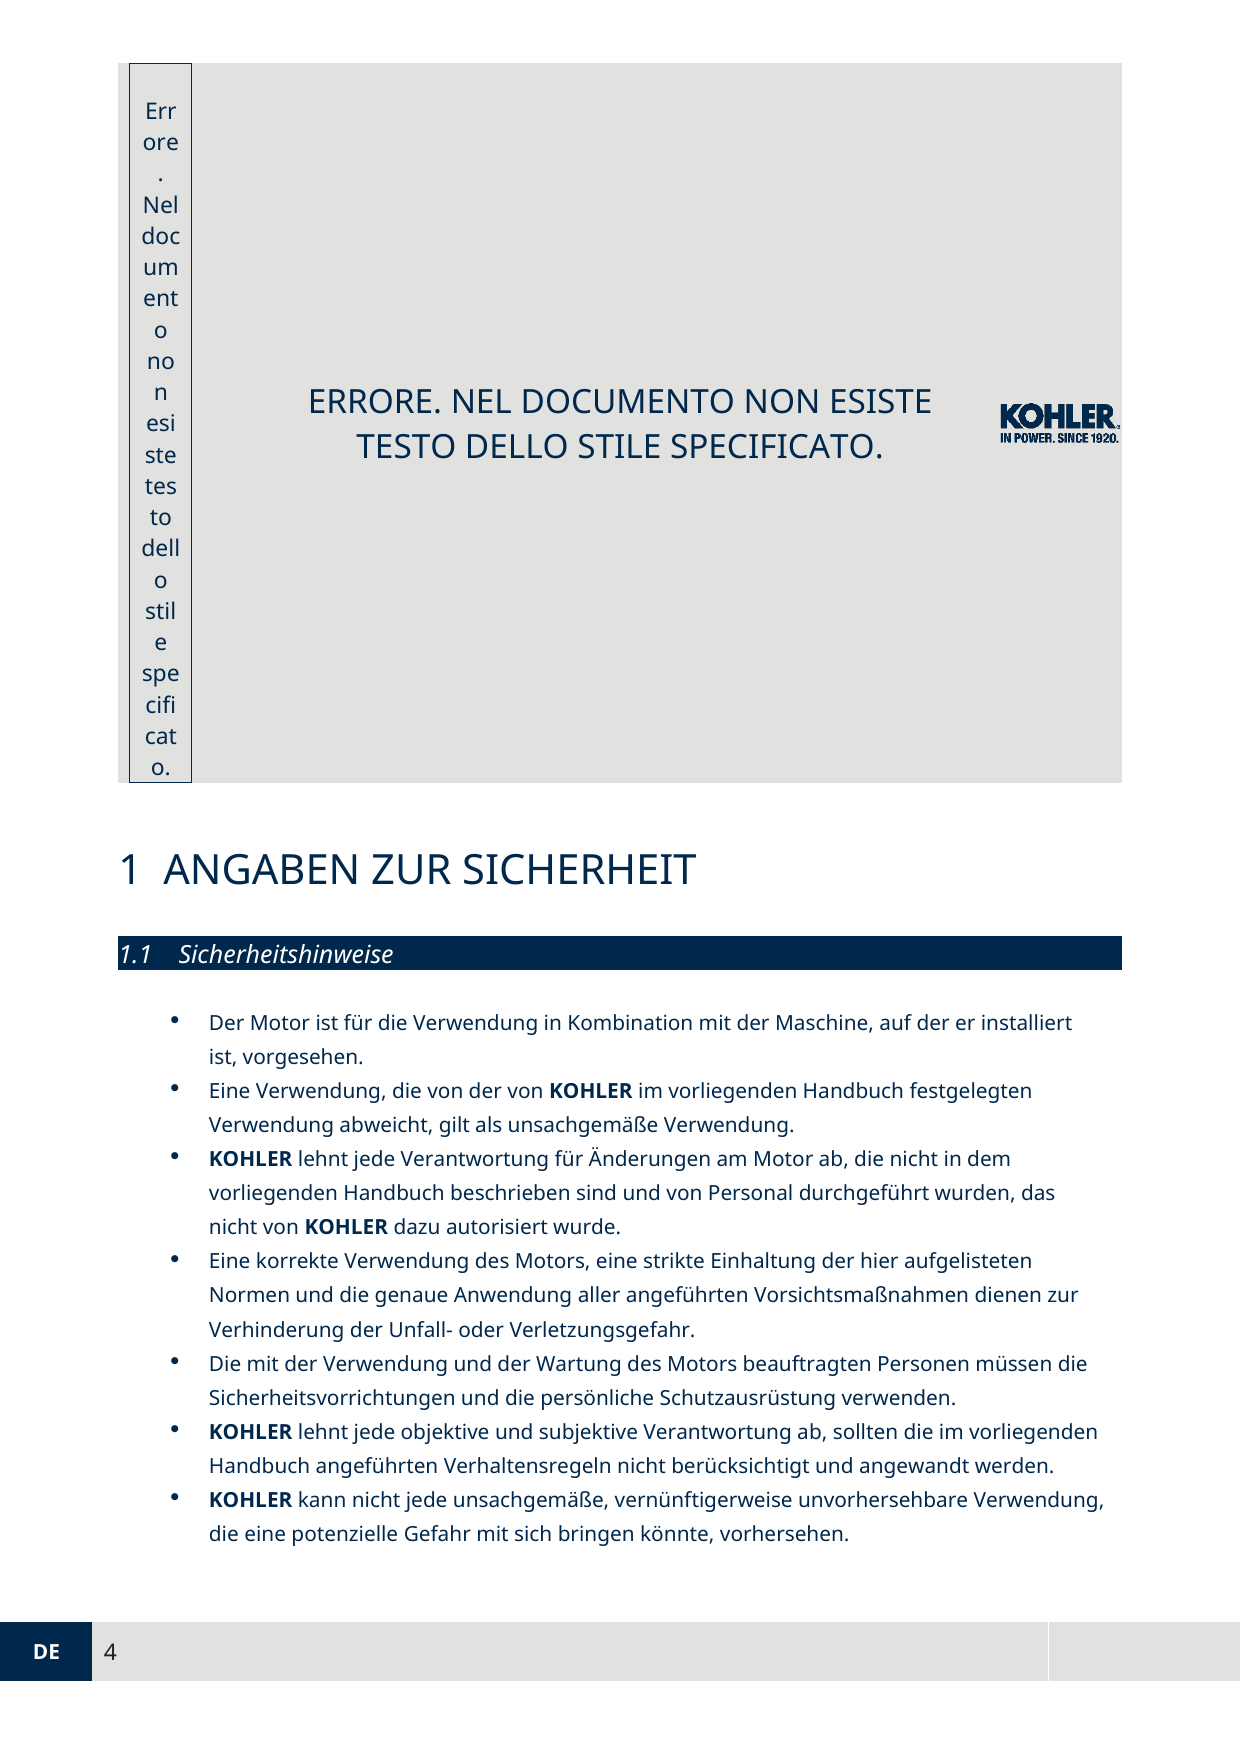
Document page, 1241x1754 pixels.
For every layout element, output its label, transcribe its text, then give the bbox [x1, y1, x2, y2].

subtitle Sicherheitshinweise [118, 936, 1122, 970]
table_header Der Motor ist für die Verwendung in Kombination mit der Maschine, auf der er installiert ist, vorgesehen. Eine Verwendung, die von der von KOHLER im vorliegenden Handbuch festgelegten Verwendung abweicht, gilt als unsachgemäße Verwendung. KOHLER lehnt jede Verantwortung für Änderungen am Motor ab, die nicht in dem vorliegenden Handbuch beschrieben sind und von Personal durchgeführt wurden, das nicht von KOHLER dazu autorisiert wurde. Eine korrekte Verwendung des Motors, eine strikte Einhaltung der hier aufgelisteten Normen und die genaue Anwendung aller angeführten Vorsichtsmaßnahmen dienen zur Verhinderung der Unfall- oder Verletzungsgefahr. Die mit der Verwendung und der Wartung des Motors beauftragten Personen müssen die Sicherheitsvorrichtungen und die persönliche Schutzausrüstung verwenden. KOHLER lehnt jede objektive und subjektive Verantwortung ab, sollten die im vorliegenden Handbuch angeführten Verhaltensregeln nicht berücksichtigt und angewandt werden. KOHLER kann nicht jede unsachgemäße, vernünftigerweise unvorhersehbare Verwendung, die eine potenzielle Gefahr mit sich bringen könnte, vorhersehen. [118, 990, 1122, 1565]
subtitle Angaben zur Sicherheit [118, 840, 1122, 896]
picture [1000, 403, 1121, 443]
